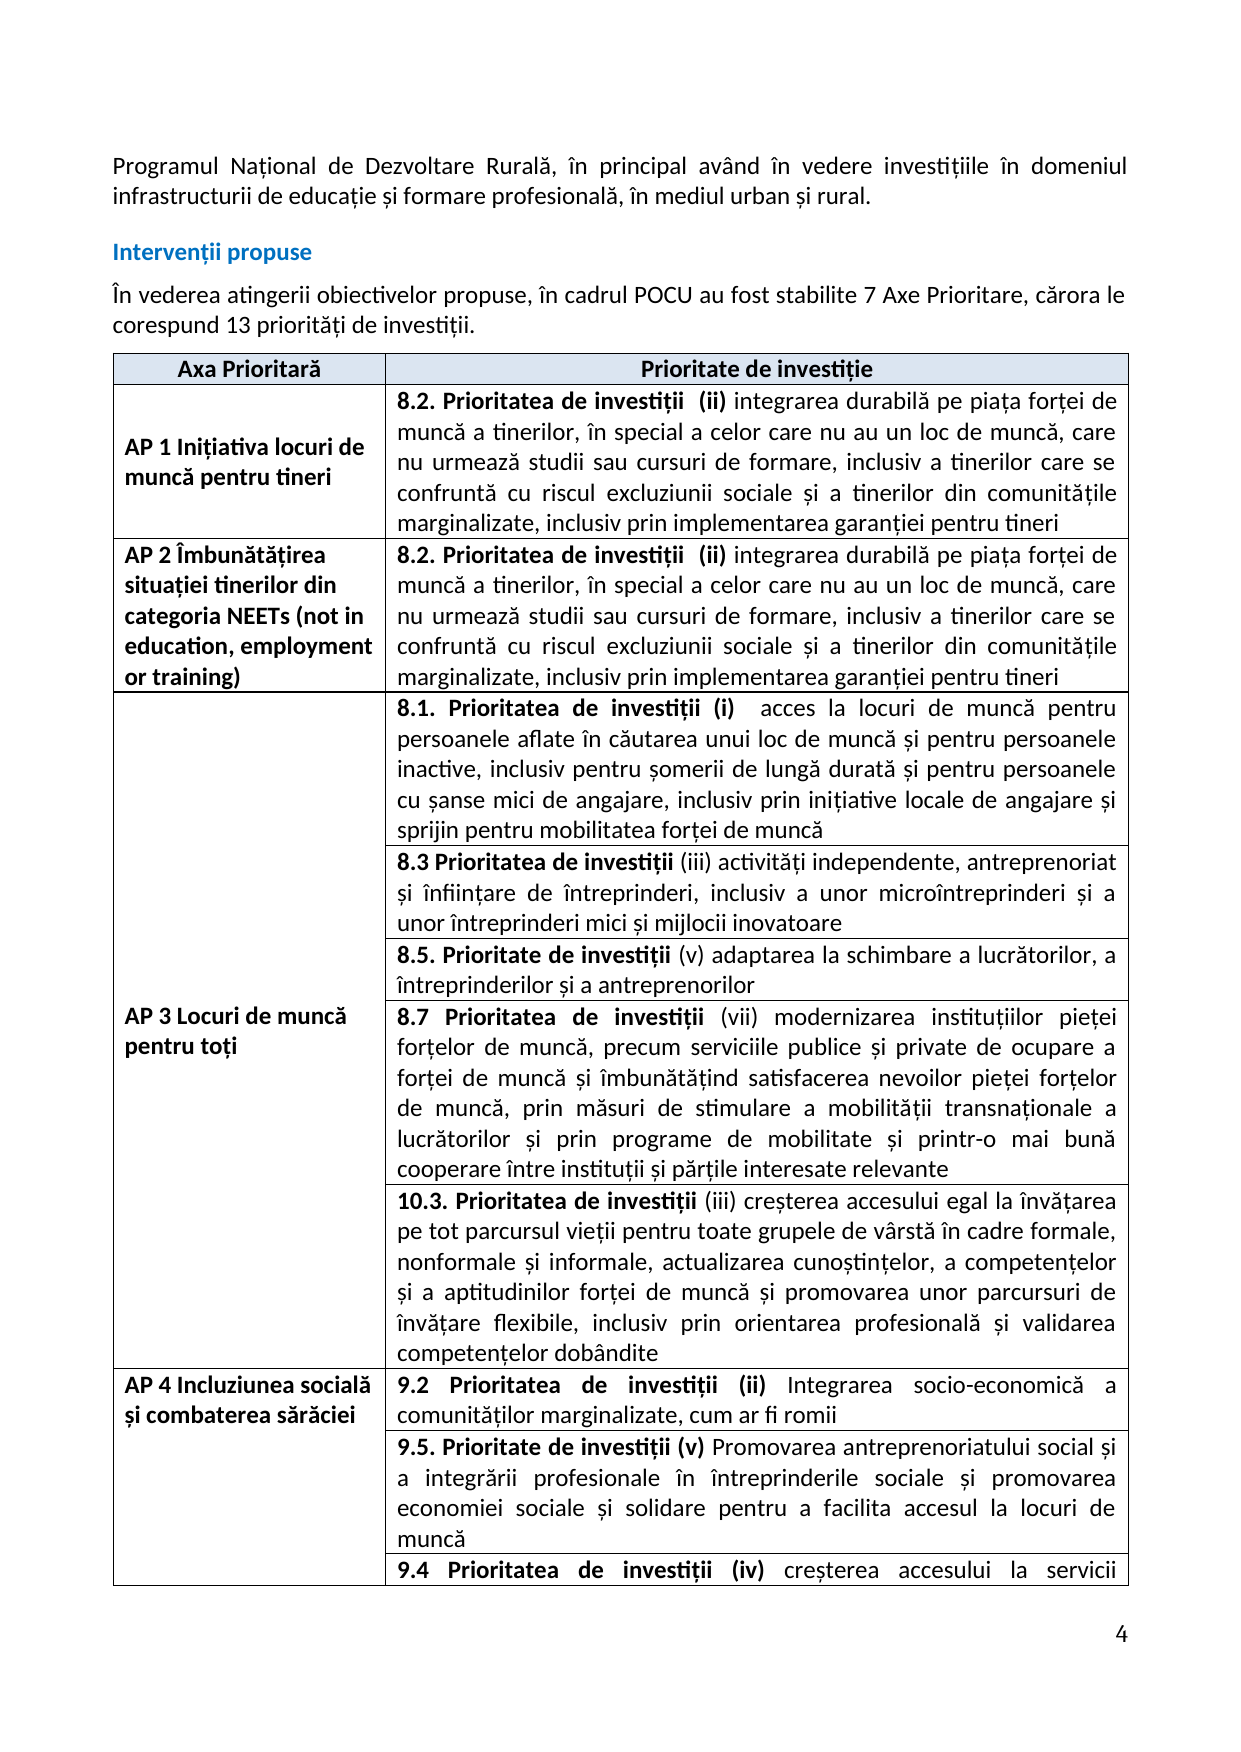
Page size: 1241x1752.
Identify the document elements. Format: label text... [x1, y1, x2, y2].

table_cell AP 3 Locuri de muncă pentru toți [114, 693, 385, 1368]
table_cell AP 1 Inițiativa locuri de muncă pentru tineri [114, 385, 385, 538]
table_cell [386, 1554, 1128, 1585]
table_cell 8.7 Prioritatea de investiţii (vii) modernizarea instituțiilor pieței forțelor de muncă, precum serviciile publice și private de ocupare a forței de muncă și îmbunătățind satisfacerea nevoilor pieței forțelor de muncă, prin măsuri de stimulare a mobilității transnaționale a lucrătorilor și prin programe de mobilitate și printr-o mai bună cooperare între instituții și părțile interesate relevante [386, 1001, 1128, 1184]
table_cell AP 4 Incluziunea socială și combaterea sărăciei [114, 1369, 385, 1585]
text În vederea atingerii obiectivelor propuse, în cadrul POCU au fost stabilite 7 Axe Prioritare, cărora le corespund 13 priorități de investiții. [112, 279, 1128, 340]
text Intervenții propuse [112, 236, 1128, 267]
table_cell 8.2. Prioritatea de investiţii (ii) integrarea durabilă pe piața forței de muncă a tinerilor, în special a celor care nu au un loc de muncă, care nu urmează studii sau cursuri de formare, inclusiv a tinerilor care se confruntă cu riscul excluziunii sociale și a tinerilor din comunitățile marginalizate, inclusiv prin implementarea garanției pentru tineri [386, 539, 1128, 691]
table_header Prioritate de investiție [386, 354, 1128, 384]
table_cell AP 2 Îmbunătățirea situației tinerilor din categoria NEETs (not in education, employment or training) [114, 539, 385, 691]
table_header Axa Prioritară [114, 354, 385, 384]
table_cell 9.5. Prioritate de investiţii (v) Promovarea antreprenoriatului social și a integrării profesionale în întreprinderile sociale și promovarea economiei sociale și solidare pentru a facilita accesul la locuri de muncă [386, 1431, 1128, 1553]
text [112, 150, 1128, 211]
table_cell 8.5. Prioritate de investiţii (v) adaptarea la schimbare a lucrătorilor, a întreprinderilor și a antreprenorilor [386, 939, 1128, 1000]
table_cell 9.2 Prioritatea de investiţii (ii) Integrarea socio-economică a comunităţilor marginalizate, cum ar fi romii [386, 1369, 1128, 1430]
table_cell 10.3. Prioritatea de investiţii (iii) creșterea accesului egal la învățarea pe tot parcursul vieții pentru toate grupele de vârstă în cadre formale, nonformale și informale, actualizarea cunoștințelor, a competențelor și a aptitudinilor forței de muncă și promovarea unor parcursuri de învățare flexibile, inclusiv prin orientarea profesională și validarea competențelor dobândite [386, 1185, 1128, 1368]
table_cell 8.2. Prioritatea de investiţii (ii) integrarea durabilă pe piața forței de muncă a tinerilor, în special a celor care nu au un loc de muncă, care nu urmează studii sau cursuri de formare, inclusiv a tinerilor care se confruntă cu riscul excluziunii sociale și a tinerilor din comunitățile marginalizate, inclusiv prin implementarea garanției pentru tineri [386, 385, 1128, 538]
table_cell 8.3 Prioritatea de investiţii (iii) activități independente, antreprenoriat și înființare de întreprinderi, inclusiv a unor microîntreprinderi și a unor întreprinderi mici și mijlocii inovatoare [386, 846, 1128, 938]
table_cell 8.1. Prioritatea de investiţii (i) acces la locuri de muncă pentru persoanele aflate în căutarea unui loc de muncă și pentru persoanele inactive, inclusiv pentru șomerii de lungă durată și pentru persoanele cu șanse mici de angajare, inclusiv prin inițiative locale de angajare și sprijin pentru mobilitatea forței de muncă [386, 693, 1128, 845]
